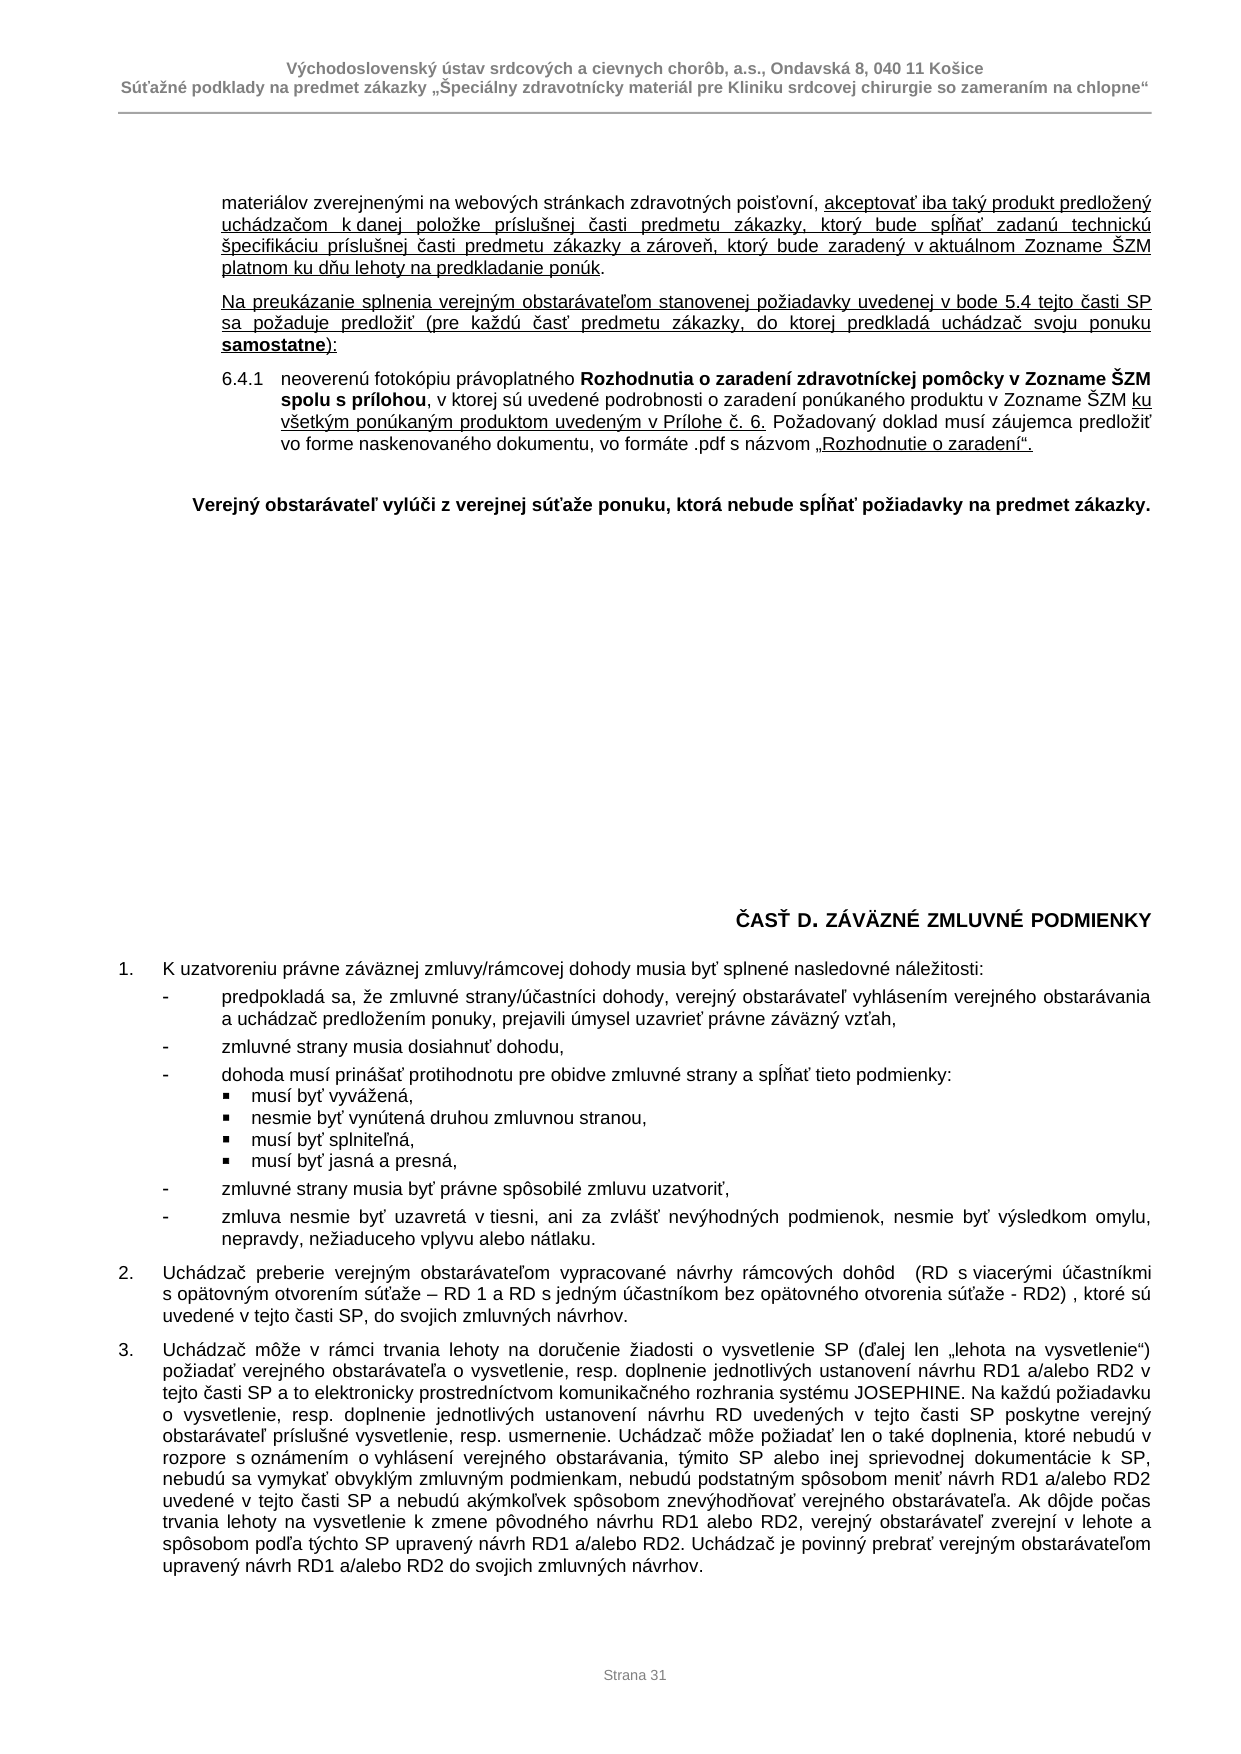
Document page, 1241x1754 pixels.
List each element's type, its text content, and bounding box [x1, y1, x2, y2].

list zmluva nesmie byť uzavretá v tiesni, ani za zvlášť nevýhodných podmienok, nesmie byť výsledkom omylu, nepravdy, nežiaduceho vplyvu alebo nátlaku. [162, 1206, 1152, 1249]
list musí byť vyvážená, [222, 1085, 1152, 1107]
list Na preukázanie splnenia verejným obstarávateľom stanovenej požiadavky uvedenej v bode 5.4 tejto časti SP sa požaduje predložiť (pre každú časť predmetu zákazky, do ktorej predkladá uchádzač svoju ponuku samostatne): [221, 310, 1152, 355]
list zmluvné strany musia byť právne spôsobilé zmluvu uzatvoriť, [162, 1178, 1152, 1199]
list musí byť splniteľná, [222, 1128, 1152, 1150]
list Uchádzač môže v rámci trvania lehoty na doručenie žiadosti o vysvetlenie SP (ďalej len „lehota na vysvetlenie“) požiadať verejného obstarávateľa o vysvetlenie, resp. doplnenie jednotlivých ustanovení návrhu RD1 a/alebo RD2 v tejto časti SP a to elektronicky prostredníctvom komunikačného rozhrania systému JOSEPHINE. Na každú požiadavku o vysvetlenie, resp. doplnenie jednotlivých ustanovení návrhu RD uvedených v tejto časti SP poskytne verejný obstarávateľ príslušné vysvetlenie, resp. usmernenie. Uchádzač môže požiadať len o také doplnenia, ktoré nebudú v rozpore s oznámením o vyhlásení verejného obstarávania, týmito SP alebo inej sprievodnej dokumentácie k SP, nebudú sa vymykať obvyklým zmluvným podmienkam, nebudú podstatným spôsobom meniť návrh RD1 a/alebo RD2 uvedené v tejto časti SP a nebudú akýmkoľvek spôsobom znevýhodňovať verejného obstarávateľa. Ak dôjde počas trvania lehoty na vysvetlenie k zmene pôvodného návrhu RD1 alebo RD2, verejný obstarávateľ zverejní v lehote a spôsobom podľa týchto SP upravený návrh RD1 a/alebo RD2. Uchádzač je povinný prebrať verejným obstarávateľom upravený návrh RD1 a/alebo RD2 do svojich zmluvných návrhov. [118, 1339, 1152, 1576]
list musí byť jasná a presná, [221, 1150, 1152, 1172]
list Na preukázanie splnenia verejným obstarávateľom stanovenej požiadavky uvedenej v bode 5.4 tejto časti SP sa požaduje predložiť (pre každú časť predmetu zákazky, do ktorej predkladá uchádzač svoju ponuku samostatne): [221, 291, 1152, 309]
list zmluvné strany musia dosiahnuť dohodu, [162, 1035, 1152, 1057]
list Uchádzač preberie verejným obstarávateľom vypracované návrhy rámcových dohôd (RD s viacerými účastníkmi s opätovným otvorením súťaže – RD 1 a RD s jedným účastníkom bez opätovného otvorenia súťaže - RD2) , ktoré sú uvedené v tejto časti SP, do svojich zmluvných návrhov. [118, 1262, 1152, 1326]
list predpokladá sa, že zmluvné strany/účastníci dohody, verejný obstarávateľ vyhlásením verejného obstarávania a uchádzač predložením ponuky, prejavili úmysel uzavrieť právne záväzný vzťah, [162, 986, 1152, 1029]
list K uzatvoreniu právne záväznej zmluvy/rámcovej dohody musia byť splnené nasledovné náležitosti: [118, 958, 1152, 980]
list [162, 192, 1152, 278]
list neoverenú fotokópiu právoplatného Rozhodnutia o zaradení zdravotníckej pomôcky v Zozname ŠZM spolu s prílohou, v ktorej sú uvedené podrobnosti o zaradení ponúkaného produktu v Zozname ŠZM ku všetkým ponúkaným produktom uvedeným v Prílohe č. 6. Požadovaný doklad musí záujemca predložiť vo forme naskenovaného dokumentu, vo formáte .pdf s názvom „Rozhodnutie o zaradení“. [222, 368, 1152, 454]
list dohoda musí prinášať protihodnotu pre obidve zmluvné strany a spĺňať tieto podmienky: [162, 1063, 1152, 1085]
subtitle časť d. záväzné zmluvné podmienky [208, 906, 1152, 933]
text Verejný obstarávateľ vylúči z verejnej súťaže ponuku, ktorá nebude spĺňať požiadavky na predmet zákazky. [118, 494, 1152, 516]
list nesmie byť vynútená druhou zmluvnou stranou, [222, 1107, 1152, 1128]
